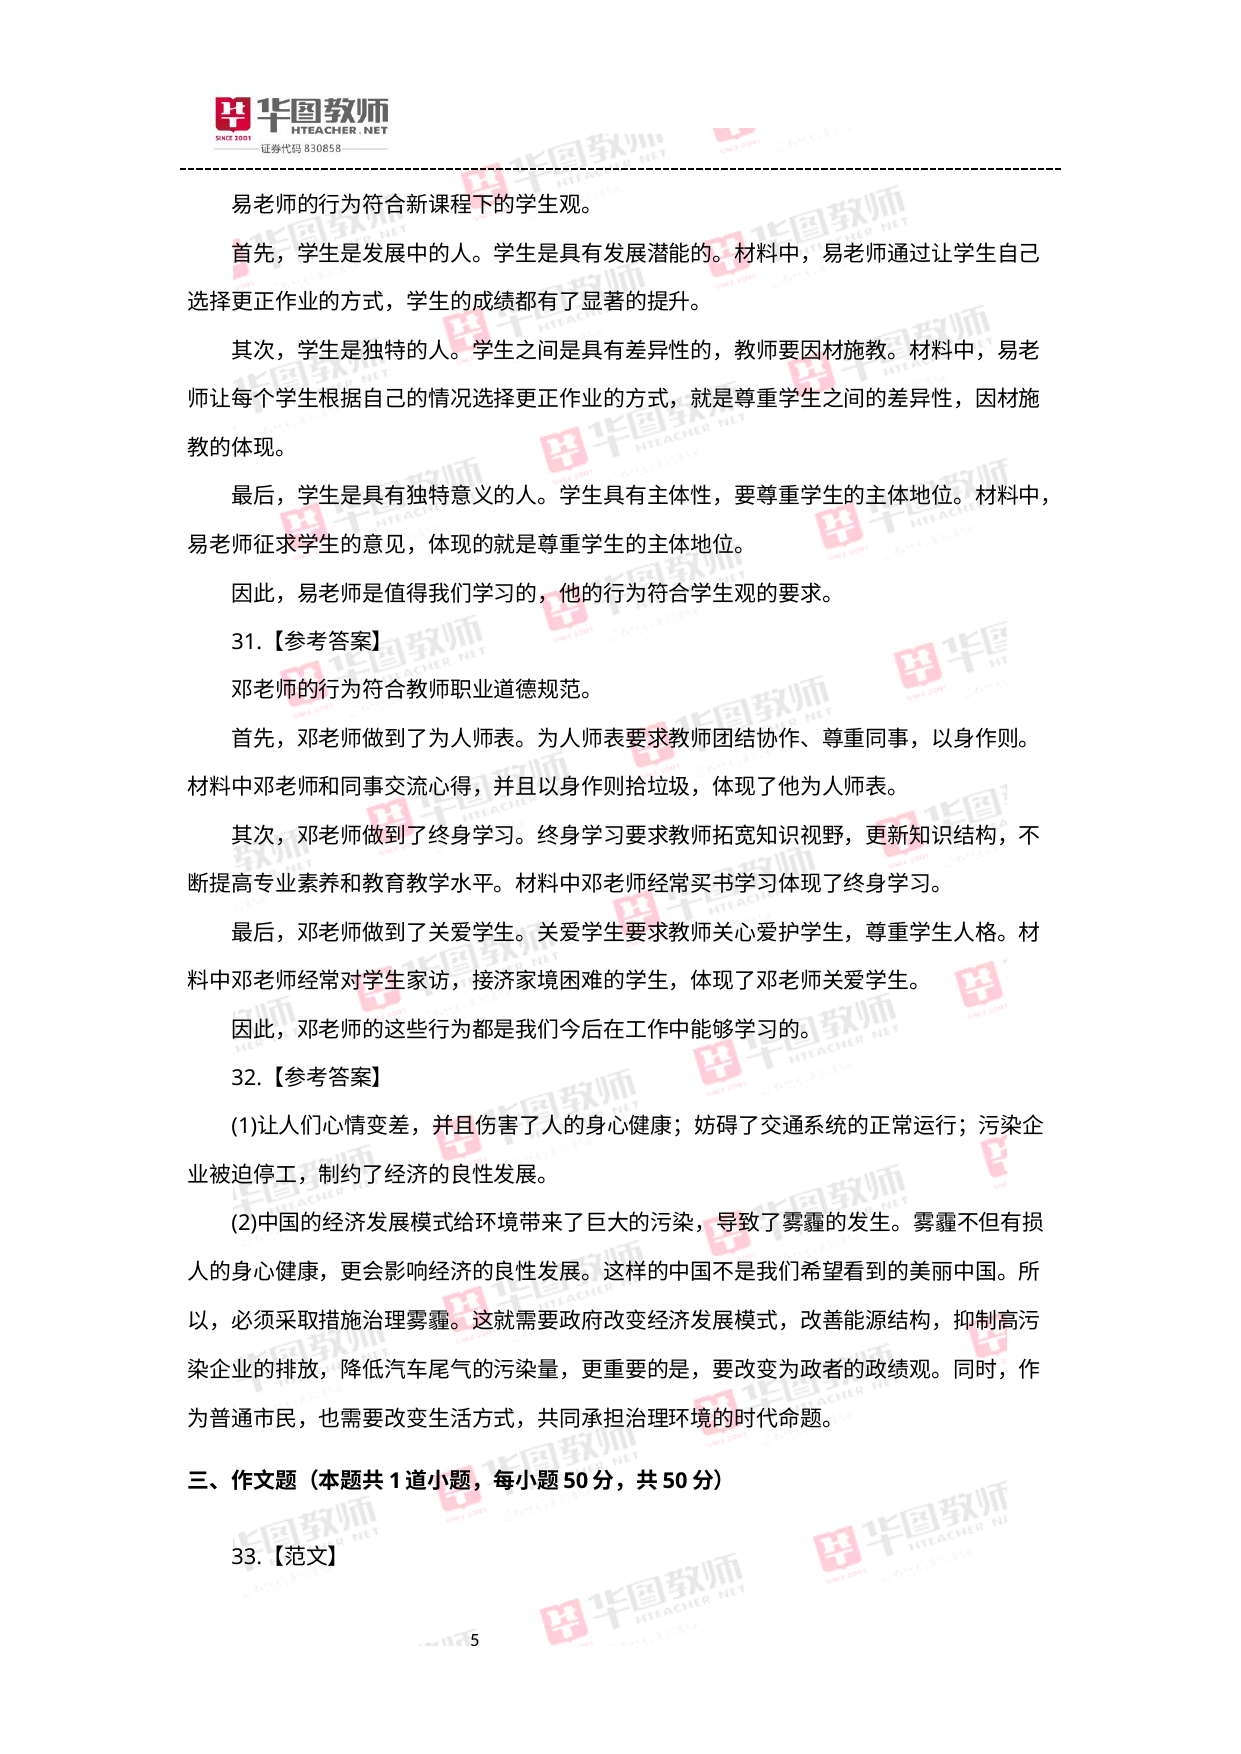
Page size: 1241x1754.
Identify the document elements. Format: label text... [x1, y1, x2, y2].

picture [187, 90, 414, 167]
text 其次，学生是独特的人。学生之间是具有差异性的，教师要因材施教。材料中，易老师让每个学生根据自己的情况选择更正作业的方式，就是尊重学生之间的差异性，因材施教的体现。 [173, 318, 1067, 462]
list 首先，邓老师做到了为人师表。为人师表要求教师团结协作、尊重同事，以身作则。材料中邓老师和同事交流心得，并且以身作则拾垃圾，体现了他为人师表。 [173, 706, 1067, 801]
subtitle 三、作文题（本题共1道小题，每小题50分，共50分） [187, 1463, 1053, 1496]
list 邓老师的行为符合教师职业道德规范。 [173, 657, 1067, 704]
text (2)中国的经济发展模式给环境带来了巨大的污染，导致了雾霾的发生。雾霾不但有损人的身心健康，更会影响经济的良性发展。这样的中国不是我们希望看到的美丽中国。所以，必须采取措施治理雾霾。这就需要政府改变经济发展模式，改善能源结构，抑制高污染企业的排放，降低汽车尾气的污染量，更重要的是，要改变为政者的政绩观。同时，作为普通市民，也需要改变生活方式，共同承担治理环境的时代命题。 [173, 1191, 1067, 1447]
text 易老师的行为符合新课程下的学生观。 [173, 172, 1067, 219]
text 因此，易老师是值得我们学习的，他的行为符合学生观的要求。 [173, 561, 1067, 608]
text 最后，学生是具有独特意义的人。学生具有主体性，要尊重学生的主体地位。材料中，易老师征求学生的意见，体现的就是尊重学生的主体地位。 [173, 463, 1067, 559]
text 首先，学生是发展中的人。学生是具有发展潜能的。材料中，易老师通过让学生自己选择更正作业的方式，学生的成绩都有了显著的提升。 [173, 221, 1067, 316]
list 31.【参考答案】 [173, 609, 1067, 656]
text (1)让人们心情变差，并且伤害了人的身心健康；妨碍了交通系统的正常运行；污染企业被迫停工，制约了经济的良性发展。 [173, 1093, 1067, 1189]
list 其次，邓老师做到了终身学习。终身学习要求教师拓宽知识视野，更新知识结构，不断提高专业素养和教育教学水平。材料中邓老师经常买书学习体现了终身学习。 [173, 803, 1067, 898]
list 因此，邓老师的这些行为都是我们今后在工作中能够学习的。 [173, 997, 1067, 1044]
text 33.【范文】 [173, 1524, 1067, 1586]
text 32.【参考答案】 [173, 1045, 1067, 1092]
list 最后，邓老师做到了关爱学生。关爱学生要求教师关心爱护学生，尊重学生人格。材料中邓老师经常对学生家访，接济家境困难的学生，体现了邓老师关爱学生。 [173, 900, 1067, 996]
